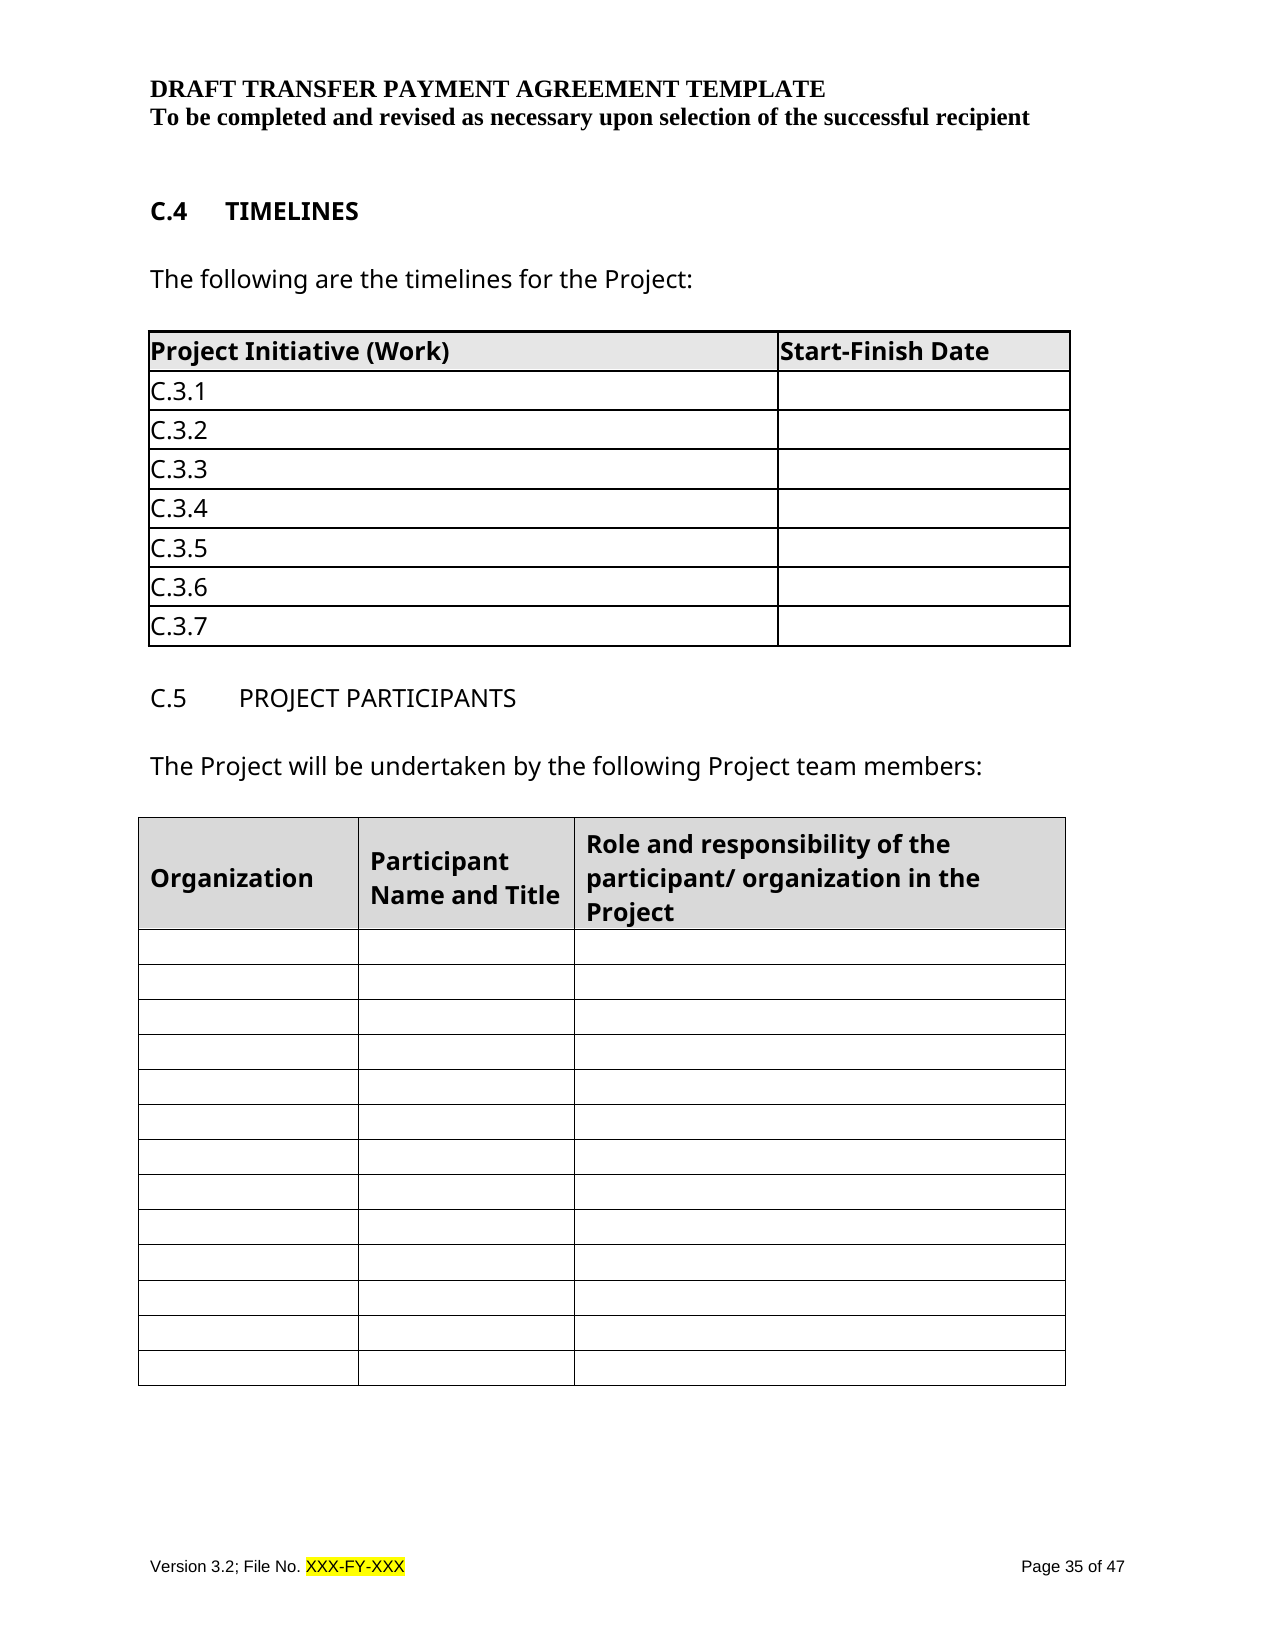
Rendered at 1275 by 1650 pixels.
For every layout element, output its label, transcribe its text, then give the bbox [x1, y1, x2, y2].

table_header Organization [139, 818, 358, 928]
table_cell [575, 1105, 1065, 1139]
table_cell [575, 1175, 1065, 1209]
table_cell [779, 411, 1069, 448]
table_cell [575, 965, 1065, 999]
table_cell [139, 1245, 358, 1279]
subtitle The Project will be undertaken by the following Project team members: [150, 749, 1125, 783]
table_cell C.3.2 [150, 411, 777, 448]
table_cell [139, 1281, 358, 1314]
table_cell [139, 965, 358, 999]
table_cell [359, 1316, 574, 1350]
table_cell [359, 1210, 574, 1244]
table_header Participant Name and Title [359, 818, 574, 928]
table_cell [139, 1000, 358, 1034]
table_cell [575, 1140, 1065, 1174]
table_cell [139, 1140, 358, 1174]
text The following are the timelines for the Project: [150, 262, 1125, 296]
table_cell [575, 930, 1065, 963]
table_header Start-Finish Date [779, 333, 1069, 369]
table_cell [779, 607, 1069, 644]
table_cell [359, 1245, 574, 1279]
table_cell [359, 1000, 574, 1034]
table_cell [139, 1175, 358, 1209]
table_cell [359, 1105, 574, 1139]
table_cell [359, 1175, 574, 1209]
table_cell [359, 930, 574, 963]
table_cell [139, 930, 358, 963]
table_header Project Initiative (Work) [150, 333, 777, 369]
table_cell C.3.7 [150, 607, 777, 644]
table_header Role and responsibility of the participant/ organization in the Project [575, 818, 1065, 928]
table_cell [359, 1351, 574, 1385]
table_cell [359, 1281, 574, 1314]
table_cell [359, 1070, 574, 1104]
table_cell [359, 1140, 574, 1174]
table_cell [359, 1035, 574, 1069]
table_cell [575, 1351, 1065, 1385]
table_cell [779, 529, 1069, 566]
table_cell C.3.1 [150, 372, 777, 409]
table_cell [779, 372, 1069, 409]
table_cell [359, 965, 574, 999]
table_cell [575, 1210, 1065, 1244]
table_cell C.3.5 [150, 529, 777, 566]
table_cell [139, 1105, 358, 1139]
table_cell [779, 568, 1069, 605]
table_cell [139, 1351, 358, 1385]
table_cell [575, 1316, 1065, 1350]
table_cell [139, 1210, 358, 1244]
table_cell [575, 1245, 1065, 1279]
table_cell C.3.6 [150, 568, 777, 605]
table_cell C.3.3 [150, 450, 777, 487]
table_cell [575, 1070, 1065, 1104]
table_cell [779, 450, 1069, 487]
table_cell [575, 1000, 1065, 1034]
table_cell [575, 1281, 1065, 1314]
subtitle C.5 PROJECT PARTICIPANTS [150, 681, 825, 715]
table_cell [575, 1035, 1065, 1069]
table_cell [139, 1035, 358, 1069]
text C.4 TIMELINES [150, 194, 1125, 228]
table_cell [139, 1070, 358, 1104]
table_cell [779, 490, 1069, 527]
table_cell C.3.4 [150, 490, 777, 527]
table_cell [139, 1316, 358, 1350]
